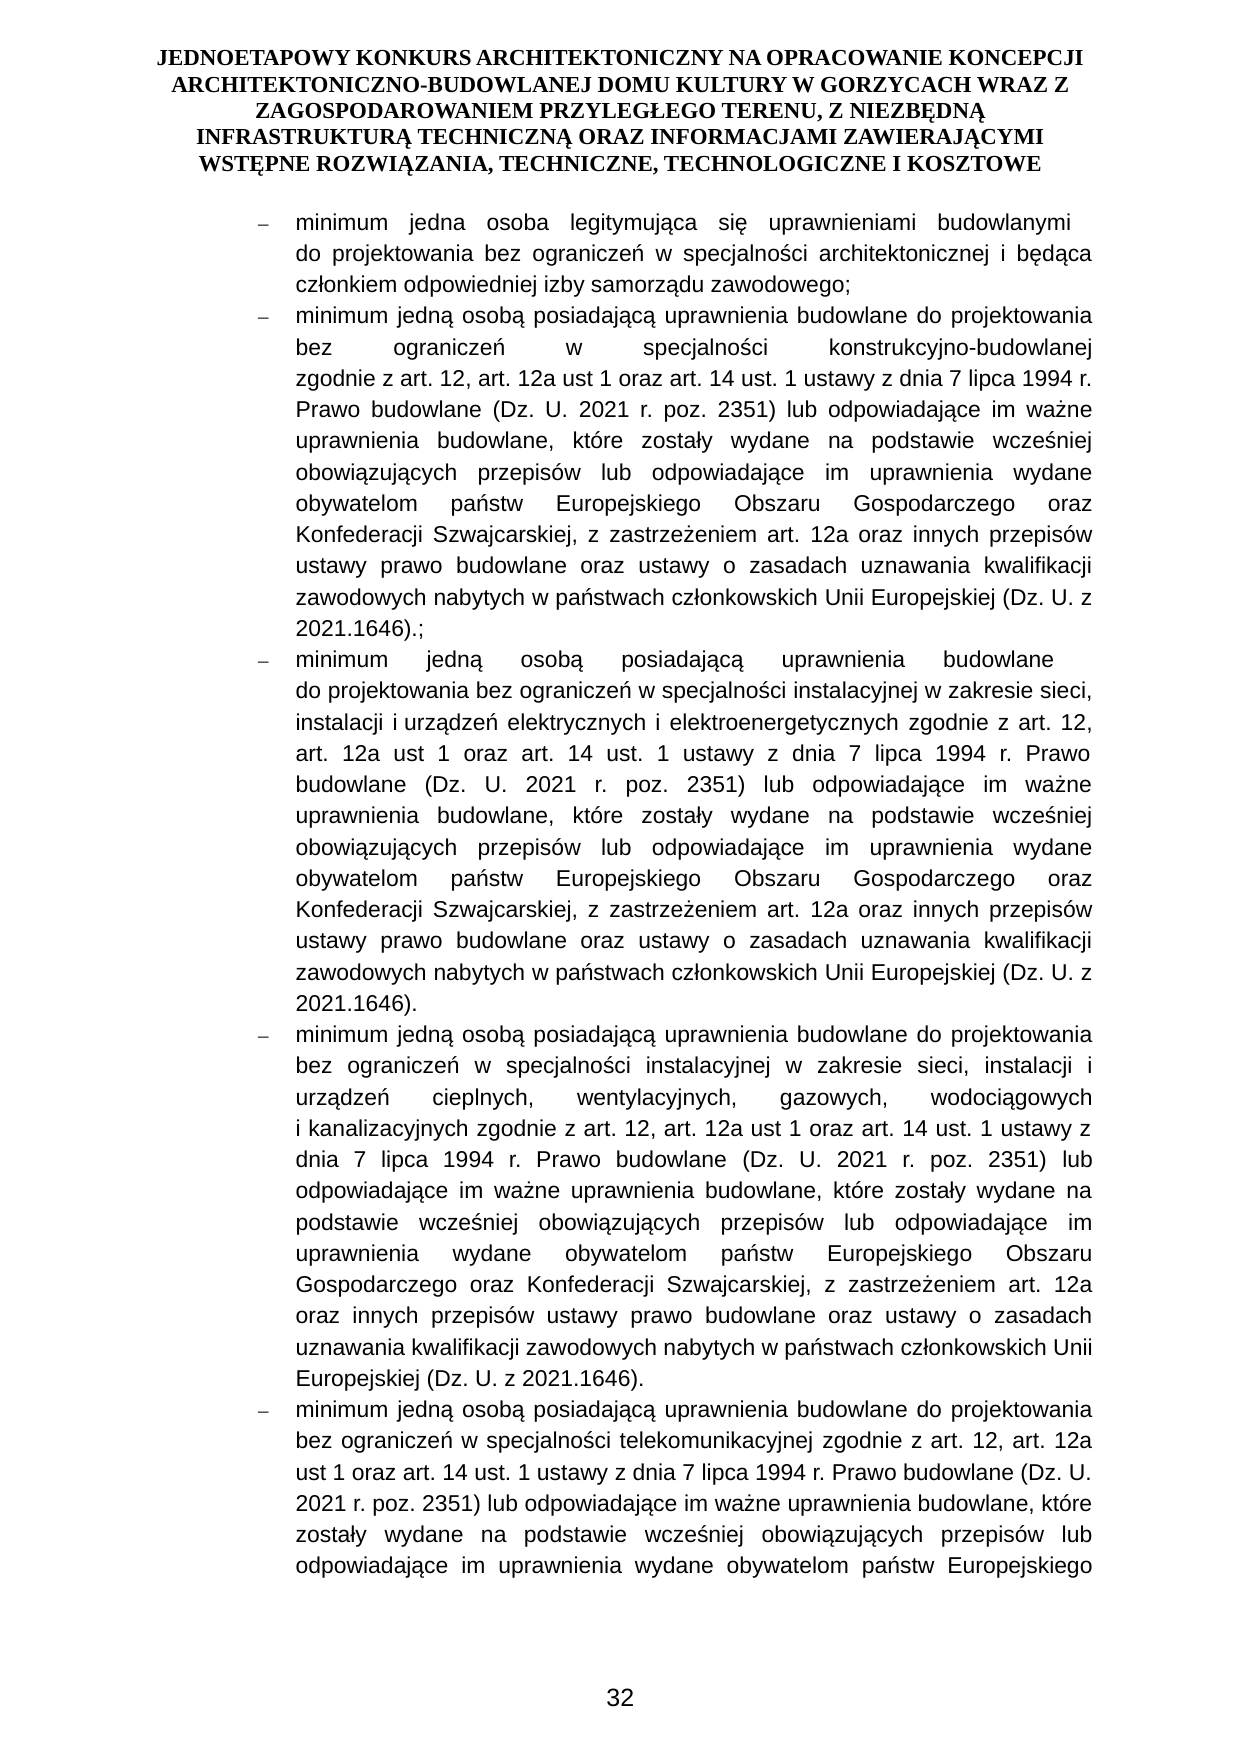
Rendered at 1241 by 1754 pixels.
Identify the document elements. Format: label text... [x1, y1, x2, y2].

list minimum jedną osobą posiadającą uprawnienia budowlane do projektowania bez ograniczeń w specjalności konstrukcyjno-budowlanej zgodnie z art. 12, art. 12a ust 1 oraz art. 14 ust. 1 ustawy z dnia 7 lipca 1994 r. Prawo budowlane (Dz. U. 2021 r. poz. 2351) lub odpowiadające im ważne uprawnienia budowlane, które zostały wydane na podstawie wcześniej obowiązujących przepisów lub odpowiadające im uprawnienia wydane obywatelom państw Europejskiego Obszaru Gospodarczego oraz Konfederacji Szwajcarskiej, z zastrzeżeniem art. 12a oraz innych przepisów ustawy prawo budowlane oraz ustawy o zasadach uznawania kwalifikacji zawodowych nabytych w państwach członkowskich Unii Europejskiej (Dz. U. z 2021.1646).; [258, 299, 1093, 642]
list minimum jedna osoba legitymująca się uprawnieniami budowlanymi do projektowania bez ograniczeń w specjalności architektonicznej i będąca członkiem odpowiedniej izby samorządu zawodowego; [258, 205, 1093, 299]
list minimum jedną osobą posiadającą uprawnienia budowlane do projektowania bez ograniczeń w specjalności instalacyjnej w zakresie sieci, instalacji i urządzeń elektrycznych i elektroenergetycznych zgodnie z art. 12, art. 12a ust 1 oraz art. 14 ust. 1 ustawy z dnia 7 lipca 1994 r. Prawo budowlane (Dz. U. 2021 r. poz. 2351) lub odpowiadające im ważne uprawnienia budowlane, które zostały wydane na podstawie wcześniej obowiązujących przepisów lub odpowiadające im uprawnienia wydane obywatelom państw Europejskiego Obszaru Gospodarczego oraz Konfederacji Szwajcarskiej, z zastrzeżeniem art. 12a oraz innych przepisów ustawy prawo budowlane oraz ustawy o zasadach uznawania kwalifikacji zawodowych nabytych w państwach członkowskich Unii Europejskiej (Dz. U. z 2021.1646). [258, 642, 1093, 1017]
list minimum jedną osobą posiadającą uprawnienia budowlane do projektowania bez ograniczeń w specjalności instalacyjnej w zakresie sieci, instalacji i urządzeń cieplnych, wentylacyjnych, gazowych, wodociągowych i kanalizacyjnych zgodnie z art. 12, art. 12a ust 1 oraz art. 14 ust. 1 ustawy z dnia 7 lipca 1994 r. Prawo budowlane (Dz. U. 2021 r. poz. 2351) lub odpowiadające im ważne uprawnienia budowlane, które zostały wydane na podstawie wcześniej obowiązujących przepisów lub odpowiadające im uprawnienia wydane obywatelom państw Europejskiego Obszaru Gospodarczego oraz Konfederacji Szwajcarskiej, z zastrzeżeniem art. 12a oraz innych przepisów ustawy prawo budowlane oraz ustawy o zasadach uznawania kwalifikacji zawodowych nabytych w państwach członkowskich Unii Europejskiej (Dz. U. z 2021.1646). [258, 1017, 1093, 1392]
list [258, 1392, 1093, 1580]
